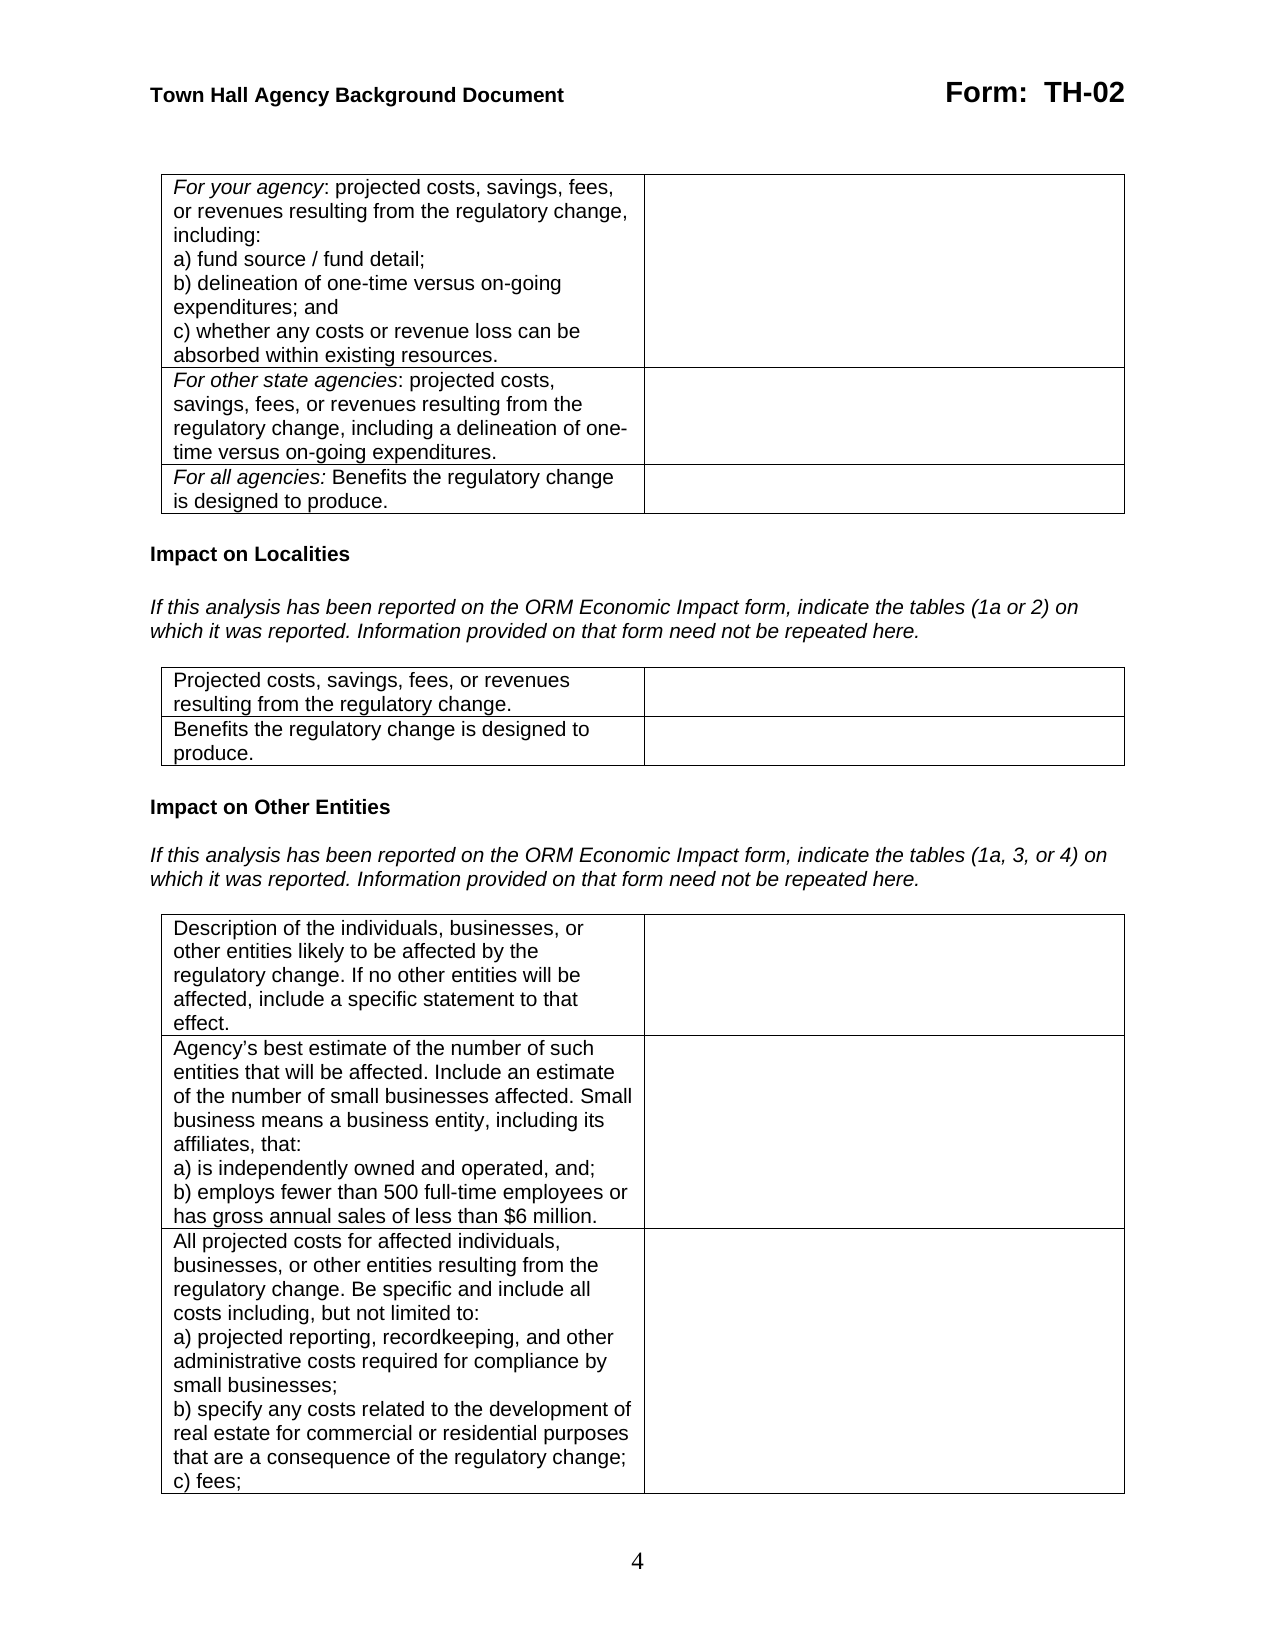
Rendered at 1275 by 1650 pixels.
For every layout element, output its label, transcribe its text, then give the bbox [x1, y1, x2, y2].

table_header Projected costs, savings, fees, or revenues resulting from the regulatory change. [162, 668, 644, 716]
table_cell Benefits the regulatory change is designed to produce. [162, 717, 644, 765]
table_cell [645, 465, 1124, 512]
table_cell Agency’s best estimate of the number of such entities that will be affected. Include an estimate of the number of small businesses affected. Small business means a business entity, including its affiliates, that: a) is independently owned and operated, and; b) employs fewer than 500 full-time employees or has gross annual sales of less than $6 million. [162, 1036, 644, 1228]
table_cell [645, 717, 1124, 765]
table_header Description of the individuals, businesses, or other entities likely to be affected by the regulatory change. If no other entities will be affected, include a specific statement to that effect. [162, 915, 644, 1035]
text If this analysis has been reported on the ORM Economic Impact form, indicate the tables (1a or 2) on which it was reported. Information provided on that form need not be repeated here. [150, 595, 1125, 643]
text Impact on Other Entities [150, 794, 1125, 818]
text If this analysis has been reported on the ORM Economic Impact form, indicate the tables (1a, 3, or 4) on which it was reported. Information provided on that form need not be repeated here. [150, 842, 1125, 890]
table_header [645, 915, 1124, 1035]
table_cell [645, 368, 1124, 463]
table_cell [162, 1229, 644, 1492]
table_cell [645, 1229, 1124, 1492]
table_cell For all agencies: Benefits the regulatory change is designed to produce. [162, 465, 644, 512]
table_cell [645, 1036, 1124, 1228]
text Impact on Localities [150, 542, 1125, 566]
table_cell For other state agencies: projected costs, savings, fees, or revenues resulting from the regulatory change, including a delineation of one-time versus on-going expenditures. [162, 368, 644, 463]
table_header For your agency: projected costs, savings, fees, or revenues resulting from the regulatory change, including: a) fund source / fund detail; b) delineation of one-time versus on-going expenditures; and c) whether any costs or revenue loss can be absorbed within existing resources. [162, 175, 644, 367]
table_header [645, 175, 1124, 367]
table_header [645, 668, 1124, 716]
